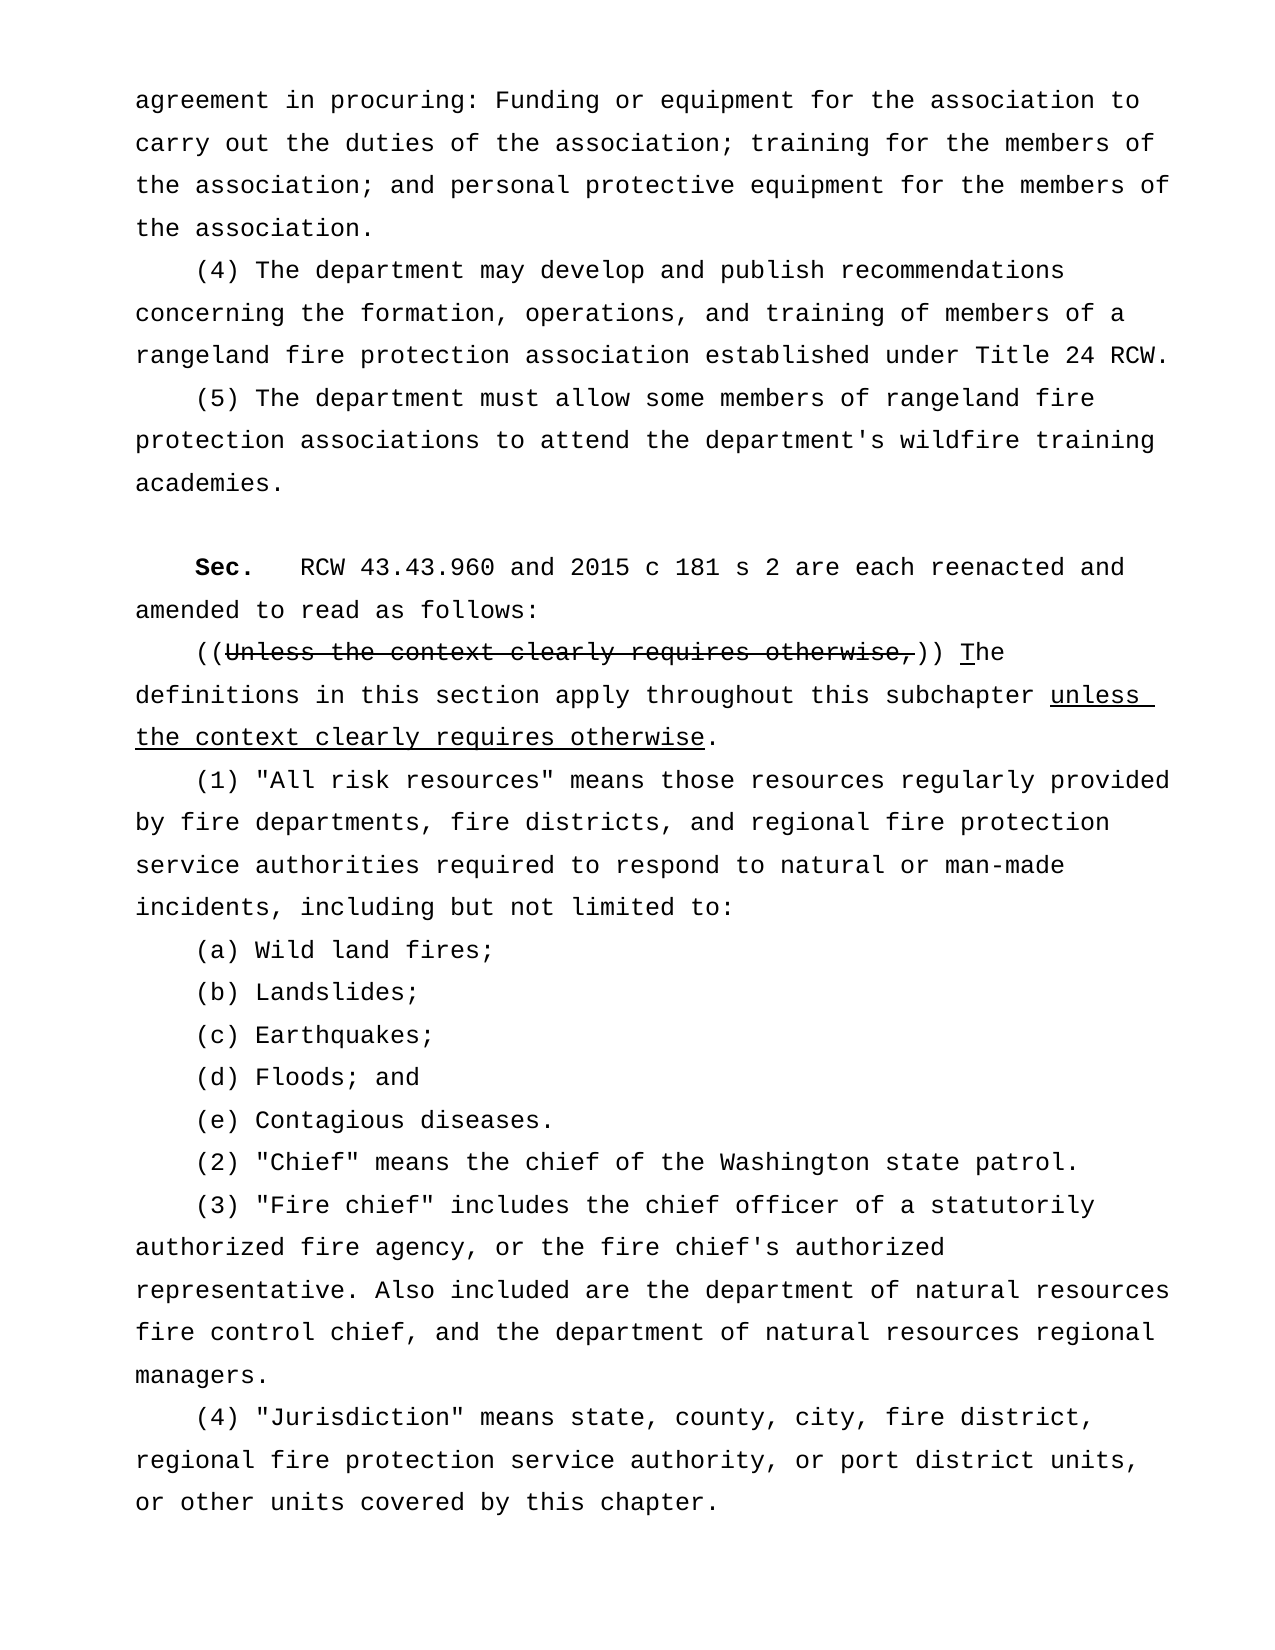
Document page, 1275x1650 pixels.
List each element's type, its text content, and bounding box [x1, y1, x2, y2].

text (3) "Fire chief" includes the chief officer of a statutorily authorized fire agency, or the fire chief's authorized representative. Also included are the department of natural resources fire control chief, and the department of natural resources regional managers. [135, 1179, 1170, 1392]
text (b) Landslides; [135, 967, 1170, 1009]
text (2) "Chief" means the chief of the Washington state patrol. [135, 1137, 1170, 1179]
text (d) Floods; and [135, 1052, 1170, 1094]
text (1) "All risk resources" means those resources regularly provided by fire departments, fire districts, and regional fire protection service authorities required to respond to natural or man-made incidents, including but not limited to: [135, 754, 1170, 924]
text (4) "Jurisdiction" means state, county, city, fire district, regional fire protection service authority, or port district units, or other units covered by this chapter. [135, 1392, 1170, 1519]
text ((Unless the context clearly requires otherwise,)) The definitions in this section apply throughout this subchapter unless the context clearly requires otherwise. [135, 627, 1170, 754]
text (c) Earthquakes; [135, 1009, 1170, 1052]
text (e) Contagious diseases. [135, 1094, 1170, 1137]
text Sec. RCW 43.43.960 and 2015 c 181 s 2 are each reenacted and amended to read as follows: [135, 542, 1170, 627]
text (5) The department must allow some members of rangeland fire protection associations to attend the department's wildfire training academies. [135, 372, 1170, 500]
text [135, 75, 1170, 245]
text (4) The department may develop and publish recommendations concerning the formation, operations, and training of members of a rangeland fire protection association established under Title 24 RCW. [135, 245, 1170, 372]
text (a) Wild land fires; [135, 924, 1170, 967]
